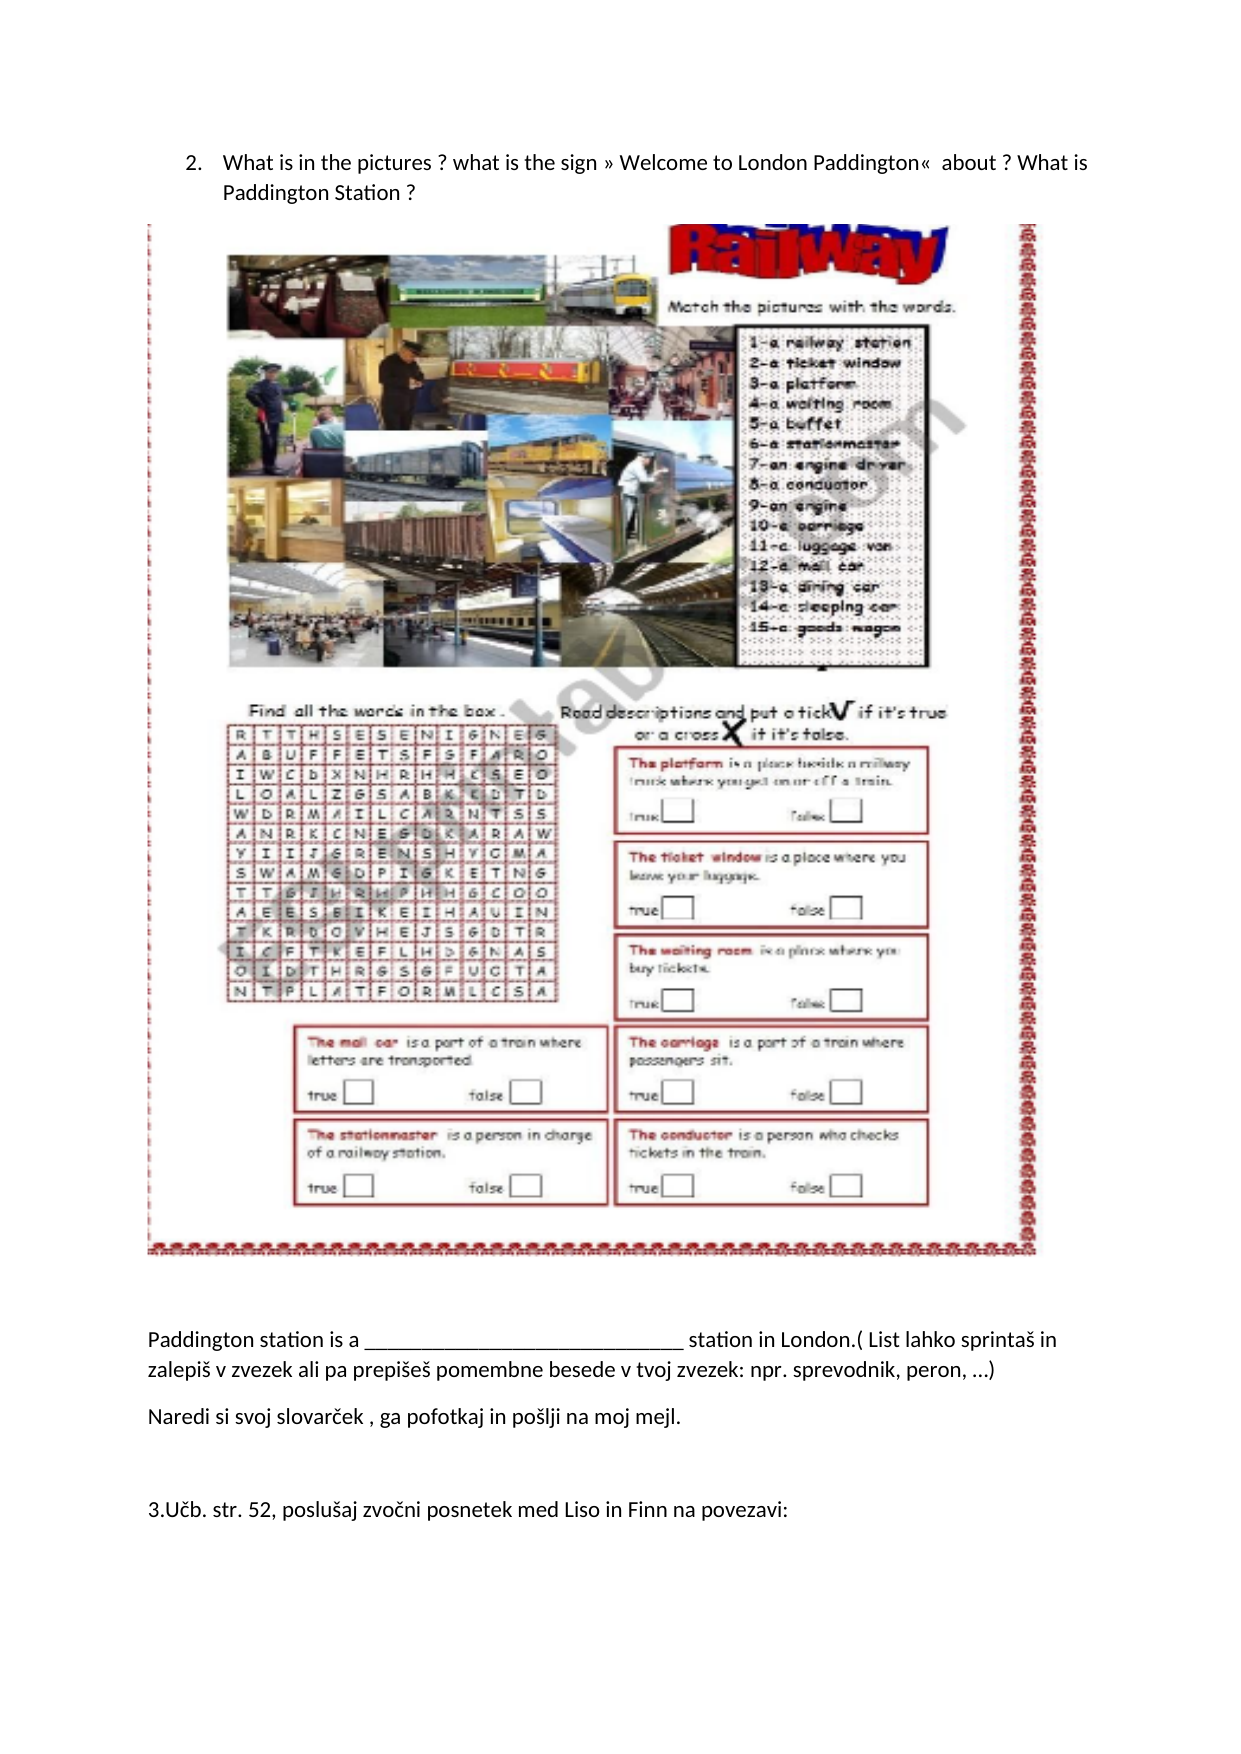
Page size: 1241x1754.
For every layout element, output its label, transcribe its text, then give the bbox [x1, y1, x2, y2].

text Naredi si svoj slovarček , ga pofotkaj in pošlji na moj mejl. [148, 1402, 1093, 1430]
list What is in the pictures ? what is the sign » Welcome to London Paddington« about ? What is Paddington Station ? [185, 148, 1093, 206]
text 3.Učb. str. 52, poslušaj zvočni posnetek med Liso in Finn na povezavi: [148, 1496, 1093, 1524]
text Paddington station is a ____________________________ station in London.( List lahko sprintaš in zalepiš v zvezek ali pa prepišeš pomembne besede v tvoj zvezek: npr. sprevodnik, peron, …) [148, 1325, 1093, 1383]
picture [147, 224, 1072, 1259]
